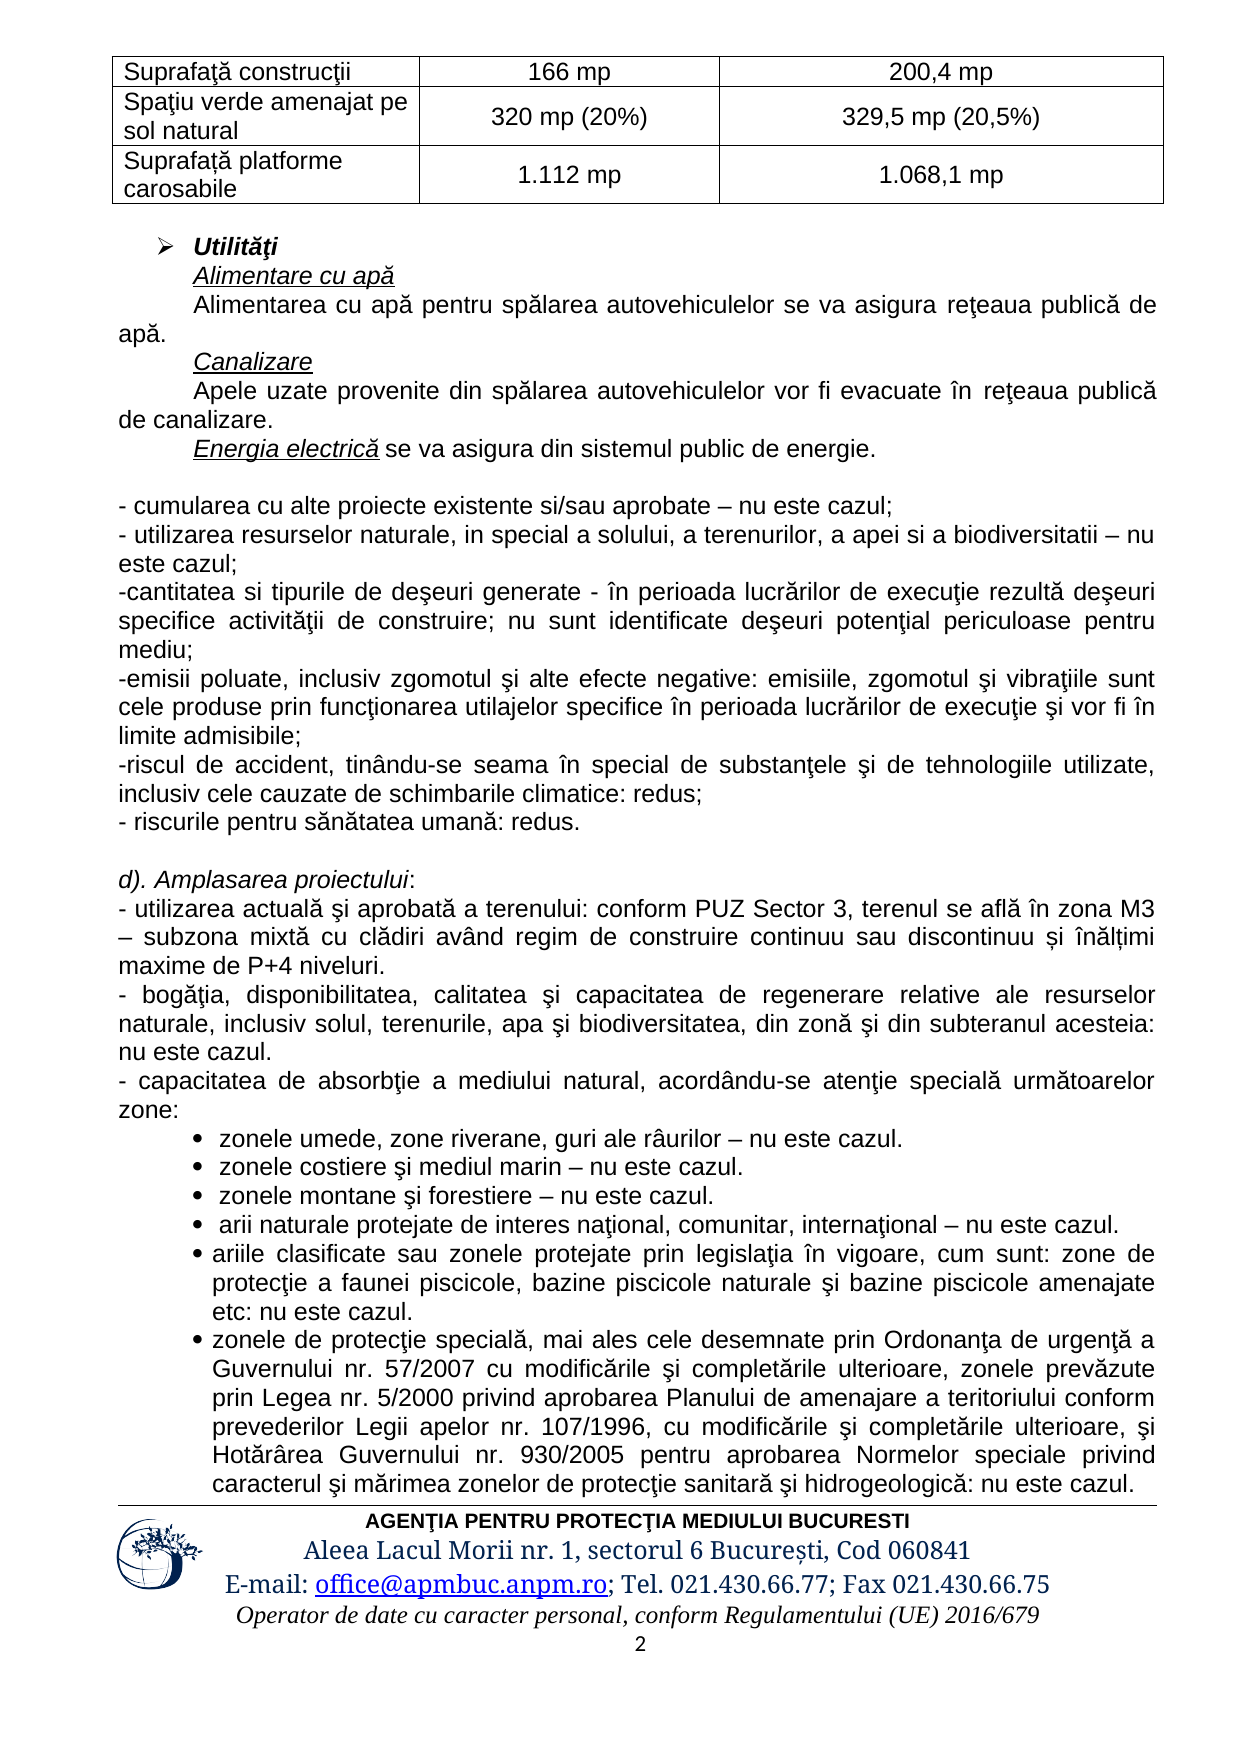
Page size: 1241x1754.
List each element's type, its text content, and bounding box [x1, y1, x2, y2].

table_cell 329,5 mp (20,5%) [720, 87, 1163, 144]
text - riscurile pentru sănătatea umană: redus. [118, 807, 1157, 836]
table_cell 1.112 mp [420, 146, 719, 203]
list zonele de protecţie specială, mai ales cele desemnate prin Ordonanţa de urgenţă a Guvernului nr. 57/2007 cu modificările şi completările ulterioare, zonele prevăzute prin Legea nr. 5/2000 privind aprobarea Planului de amenajare a teritoriului conform prevederilor Legii apelor nr. 107/1996, cu modificările şi completările ulterioare, şi Hotărârea Guvernului nr. 930/2005 pentru aprobarea Normelor speciale privind caracterul şi mărimea zonelor de protecţie sanitară şi hidrogeologică: nu este cazul. [193, 1325, 1157, 1498]
text d). Amplasarea proiectului: [118, 865, 1157, 893]
text - utilizarea actuală şi aprobată a terenului: conform PUZ Sector 3, terenul se află în zona M3 – subzona mixtă cu clădiri având regim de construire continuu sau discontinuu și înălțimi maxime de P+4 niveluri. [118, 893, 1157, 980]
list zonele montane şi forestiere – nu este cazul. [193, 1181, 1157, 1210]
text -cantitatea si tipurile de deşeuri generate - în perioada lucrărilor de execuţie rezultă deşeuri specifice activităţii de construire; nu sunt identificate deşeuri potenţial periculoase pentru mediu; [118, 577, 1157, 663]
text - utilizarea resurselor naturale, in special a solului, a terenurilor, a apei si a biodiversitatii – nu este cazul; [118, 520, 1157, 577]
list Alimentare cu apă [193, 261, 1157, 290]
list zonele umede, zone riverane, guri ale râurilor – nu este cazul. [193, 1123, 1157, 1152]
table_cell Spaţiu verde amenajat pe sol natural [113, 87, 419, 144]
list Alimentarea cu apă pentru spălarea autovehiculelor se va asigura reţeaua publică de apă. [118, 290, 1157, 347]
list arii naturale protejate de interes naţional, comunitar, internaţional – nu este cazul. [193, 1210, 1157, 1239]
list Utilităţi [156, 232, 1157, 261]
table_cell Suprafață platforme carosabile [113, 146, 419, 203]
table_cell 166 mp [420, 57, 719, 86]
table_cell 320 mp (20%) [420, 87, 719, 144]
table_cell 1.068,1 mp [720, 146, 1163, 203]
list Apele uzate provenite din spălarea autovehiculelor vor fi evacuate în reţeaua publică de canalizare. [118, 376, 1157, 433]
text -riscul de accident, tinându-se seama în special de substanţele şi de tehnologiile utilizate, inclusiv cele cauzate de schimbarile climatice: redus; [118, 750, 1157, 807]
list Energia electrică se va asigura din sistemul public de energie. [193, 433, 1157, 462]
table_cell Suprafaţă construcţii [113, 57, 419, 86]
text - cumularea cu alte proiecte existente si/sau aprobate – nu este cazul; [118, 491, 1157, 520]
text -emisii poluate, inclusiv zgomotul şi alte efecte negative: emisiile, zgomotul şi vibraţiile sunt cele produse prin funcţionarea utilajelor specifice în perioada lucrărilor de execuţie şi vor fi în limite admisibile; [118, 663, 1157, 750]
table_cell 200,4 mp [720, 57, 1163, 86]
list Canalizare [118, 347, 1157, 376]
text - bogăţia, disponibilitatea, calitatea şi capacitatea de regenerare relative ale resurselor naturale, inclusiv solul, terenurile, apa şi biodiversitatea, din zonă şi din subteranul acesteia: nu este cazul. [118, 980, 1157, 1066]
text - capacitatea de absorbţie a mediului natural, acordându-se atenţie specială următoarelor zone: [118, 1066, 1157, 1123]
list ariile clasificate sau zonele protejate prin legislaţia în vigoare, cum sunt: zone de protecţie a faunei piscicole, bazine piscicole naturale şi bazine piscicole amenajate etc: nu este cazul. [193, 1239, 1157, 1325]
list zonele costiere şi mediul marin – nu este cazul. [193, 1152, 1157, 1181]
